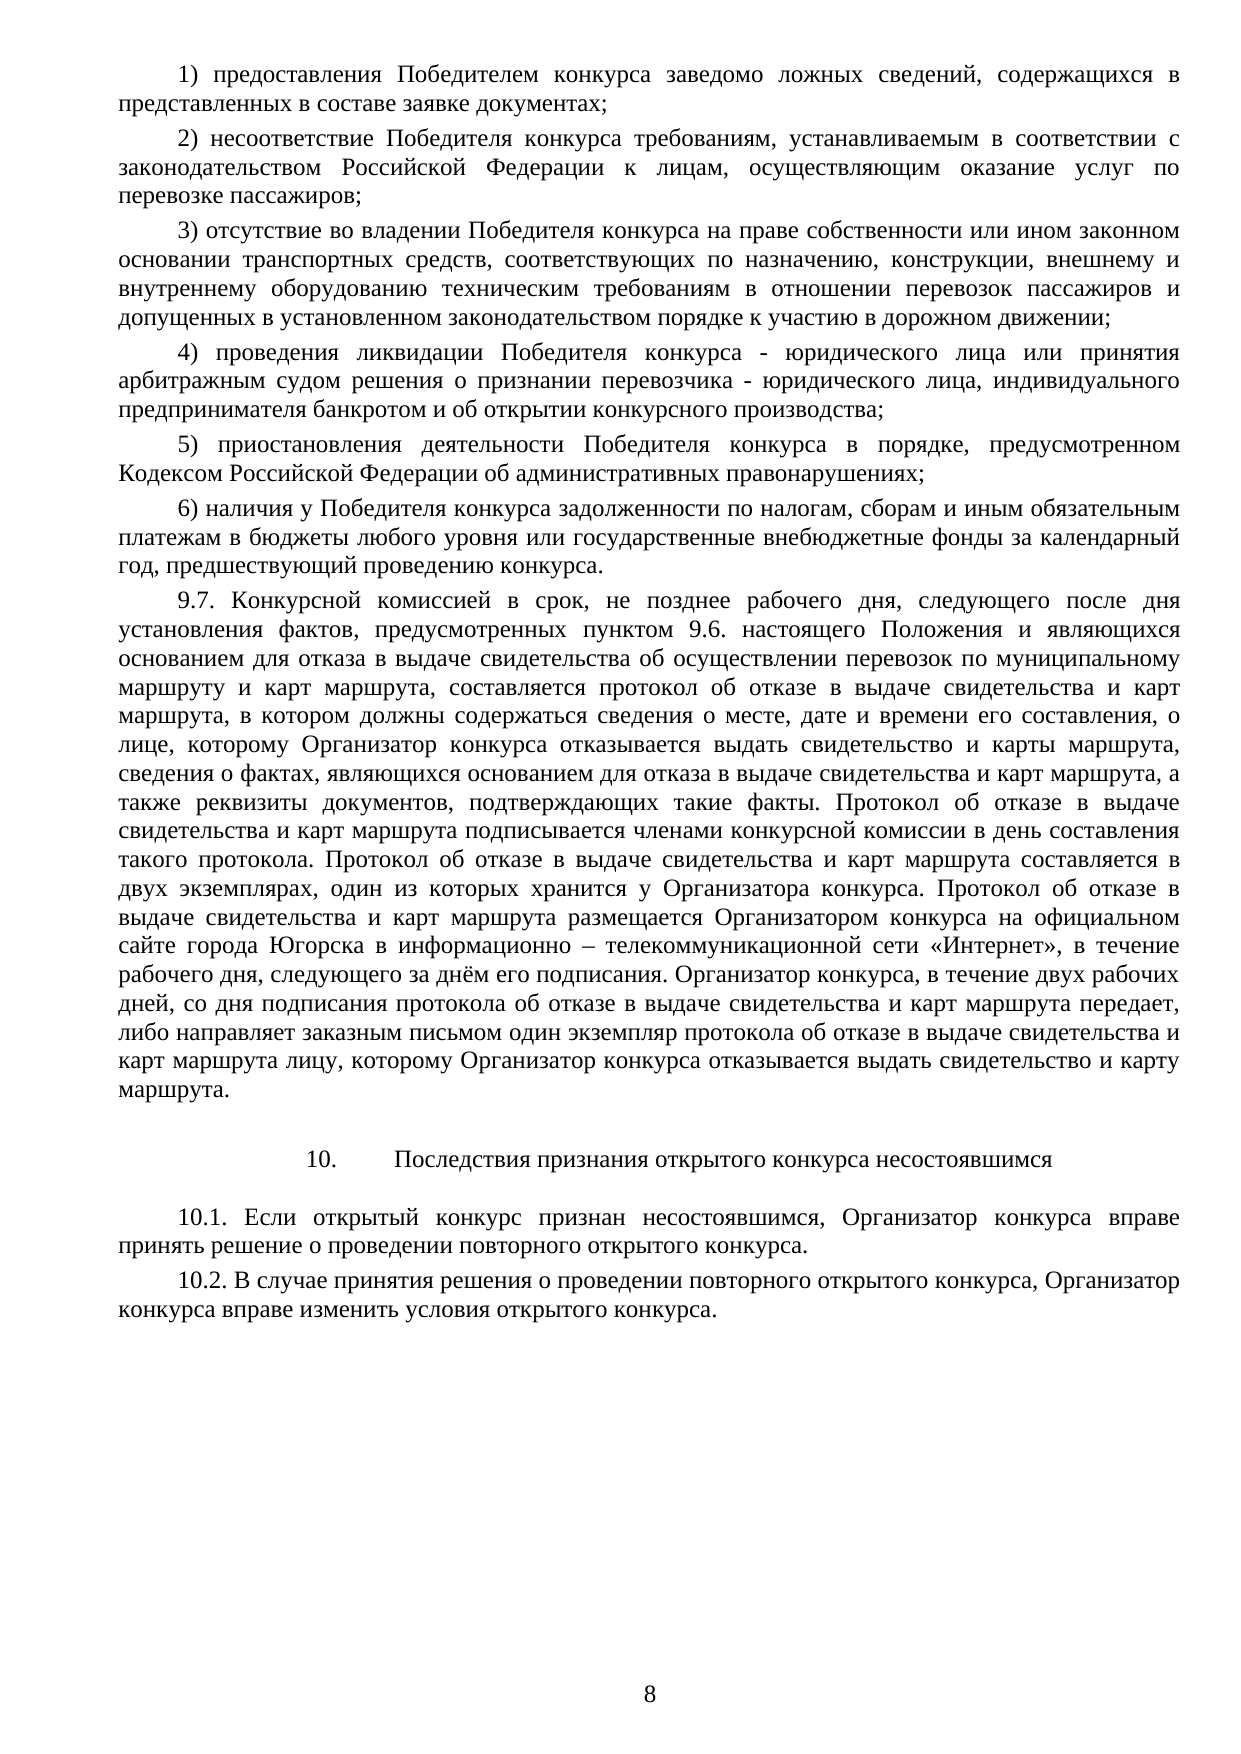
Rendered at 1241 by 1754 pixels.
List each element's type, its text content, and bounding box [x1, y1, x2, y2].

text 6) наличия у Победителя конкурса задолженности по налогам, сборам и иным обязательным платежам в бюджеты любого уровня или государственные внебюджетные фонды за календарный год, предшествующий проведению конкурса. [118, 493, 1181, 579]
text 1) предоставления Победителем конкурса заведомо ложных сведений, содержащихся в представленных в составе заявке документах; [118, 59, 1181, 117]
list Последствия признания открытого конкурса несостоявшимся [118, 1144, 1181, 1173]
text 10.1. Если открытый конкурс признан несостоявшимся, Организатор конкурса вправе принять решение о проведении повторного открытого конкурса. [118, 1202, 1181, 1259]
text 4) проведения ликвидации Победителя конкурса - юридического лица или принятия арбитражным судом решения о признании перевозчика - юридического лица, индивидуального предпринимателя банкротом и об открытии конкурсного производства; [118, 337, 1181, 423]
text 2) несоответствие Победителя конкурса требованиям, устанавливаемым в соответствии с законодательством Российской Федерации к лицам, осуществляющим оказание услуг по перевозке пассажиров; [118, 123, 1181, 209]
text 5) приостановления деятельности Победителя конкурса в порядке, предусмотренном Кодексом Российской Федерации об административных правонарушениях; [118, 429, 1181, 487]
text 9.7. Конкурсной комиссией в срок, не позднее рабочего дня, следующего после дня установления фактов, предусмотренных пунктом 9.6. настоящего Положения и являющихся основанием для отказа в выдаче свидетельства об осуществлении перевозок по муниципальному маршруту и карт маршрута, составляется протокол об отказе в выдаче свидетельства и карт маршрута, в котором должны содержаться сведения о месте, дате и времени его составления, о лице, которому Организатор конкурса отказывается выдать свидетельство и карты маршрута, сведения о фактах, являющихся основанием для отказа в выдаче свидетельства и карт маршрута, а также реквизиты документов, подтверждающих такие факты. Протокол об отказе в выдаче свидетельства и карт маршрута подписывается членами конкурсной комиссии в день составления такого протокола. Протокол об отказе в выдаче свидетельства и карт маршрута составляется в двух экземплярах, один из которых хранится у Организатора конкурса. Протокол об отказе в выдаче свидетельства и карт маршрута размещается Организатором конкурса на официальном сайте города Югорска в информационно – телекоммуникационной сети «Интернет», в течение рабочего дня, следующего за днём его подписания. Организатор конкурса, в течение двух рабочих дней, со дня подписания протокола об отказе в выдаче свидетельства и карт маршрута передает, либо направляет заказным письмом один экземпляр протокола об отказе в выдаче свидетельства и карт маршрута лицу, которому Организатор конкурса отказывается выдать свидетельство и карту маршрута. [118, 585, 1181, 1103]
text 3) отсутствие во владении Победителя конкурса на праве собственности или ином законном основании транспортных средств, соответствующих по назначению, конструкции, внешнему и внутреннему оборудованию техническим требованиям в отношении перевозок пассажиров и допущенных в установленном законодательством порядке к участию в дорожном движении; [118, 215, 1181, 330]
text 10.2. В случае принятия решения о проведении повторного открытого конкурса, Организатор конкурса вправе изменить условия открытого конкурса. [118, 1265, 1181, 1323]
